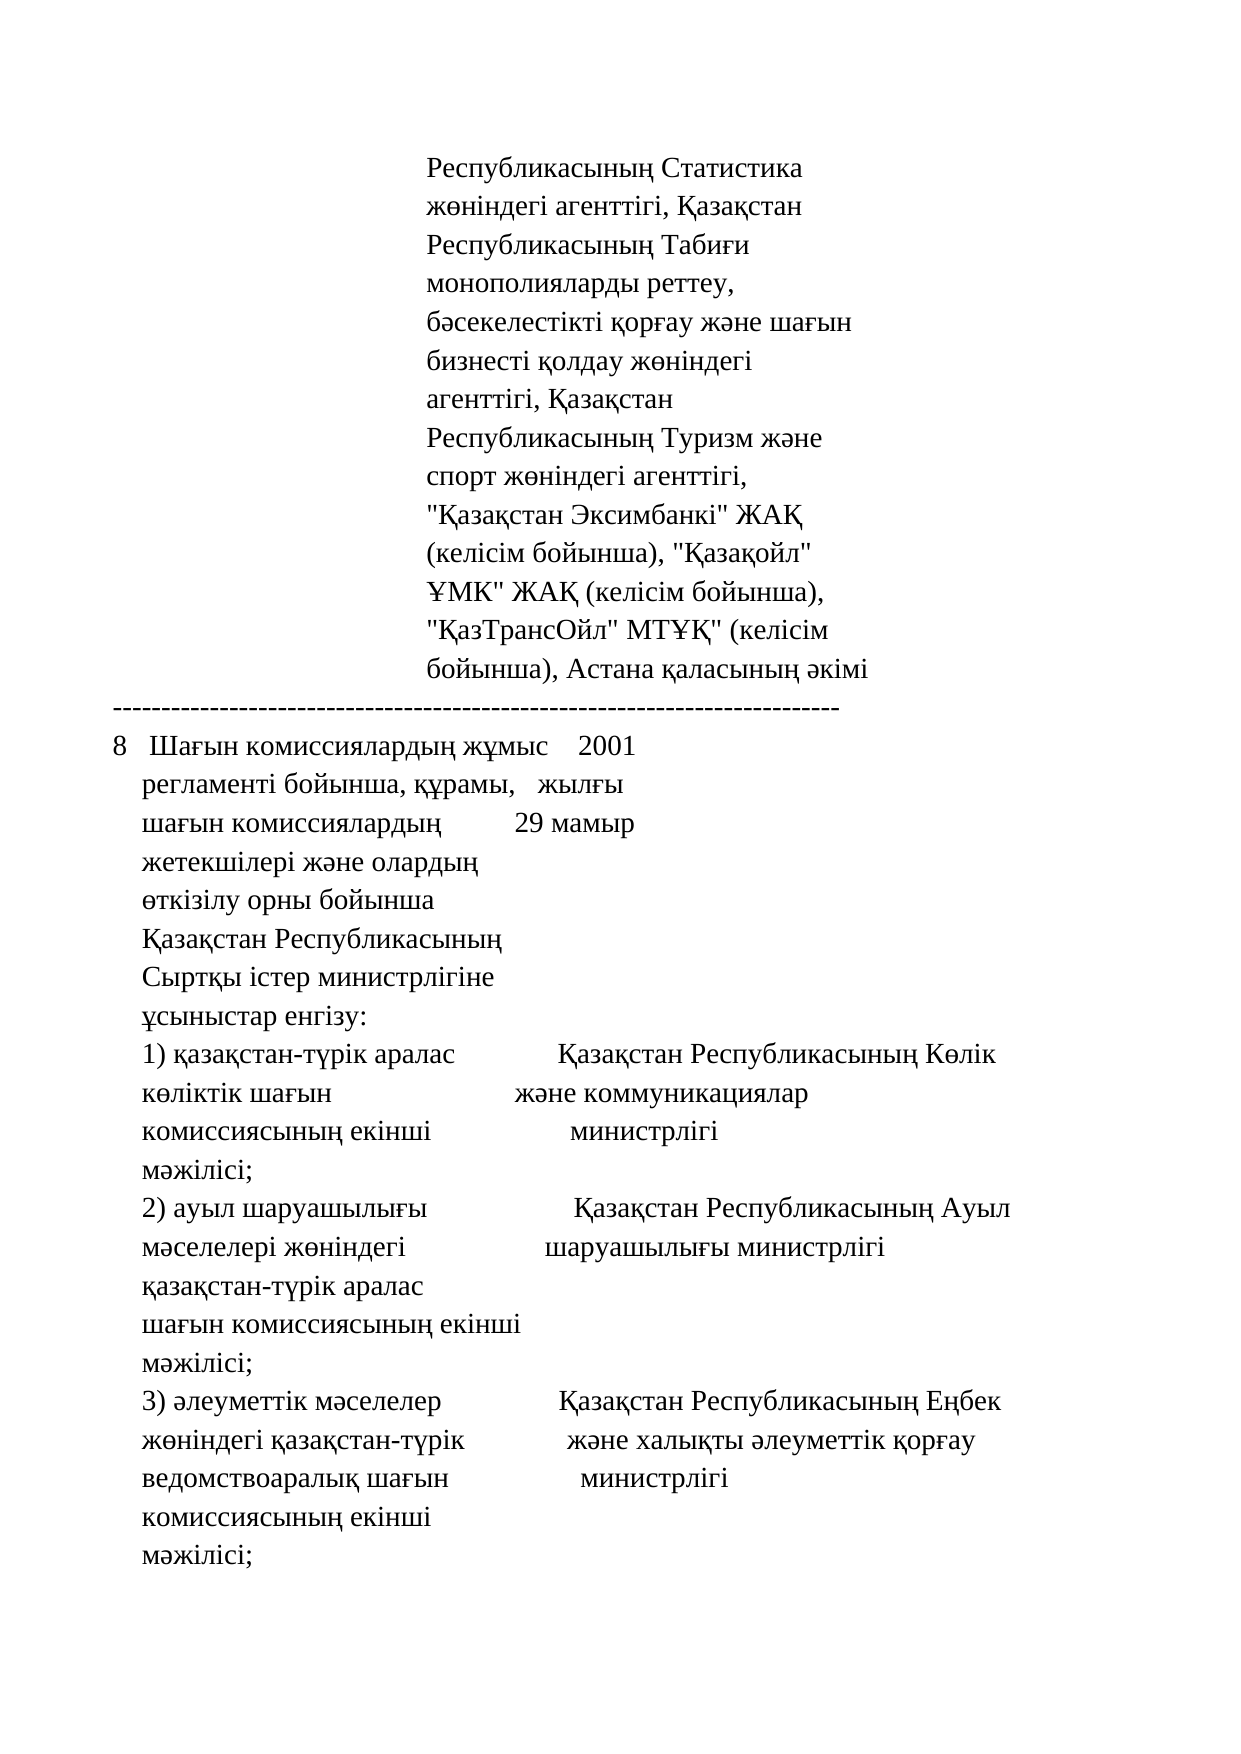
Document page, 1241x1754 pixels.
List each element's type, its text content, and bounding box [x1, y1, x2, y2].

text мәжілісі; [112, 1152, 1128, 1186]
text --------------------------------------------------------------------------- [112, 689, 1128, 723]
text мәжілісі; [112, 1345, 1128, 1378]
text Республикасының Туризм және [112, 420, 1128, 453]
text комиссиясының екінші [112, 1499, 1128, 1532]
text шағын комиссиясының екінші [112, 1306, 1128, 1340]
text спорт жөніндегі агенттігі, [112, 458, 1128, 492]
text ҰМК" ЖАҚ (келісім бойынша), [112, 574, 1128, 607]
text бәсекелестікті қорғау және шағын [112, 304, 1128, 338]
text Республикасының Табиғи [112, 227, 1128, 261]
text қазақстан-түрік аралас [112, 1268, 1128, 1301]
text ведомствоаралық шағын министрлігі [112, 1460, 1128, 1494]
text монополияларды реттеу, [112, 266, 1128, 299]
text мәселелері жөніндегі шаруашылығы министрлігі [112, 1229, 1128, 1263]
text Қазақстан Республикасының [112, 921, 1128, 954]
text регламенті бойынша, құрамы, жылғы [112, 767, 1128, 800]
text "ҚазТрансОйл" МТҰҚ" (келісім [112, 612, 1128, 646]
text жөніндегі қазақстан-түрік және халықты әлеуметтік қорғау [112, 1422, 1128, 1455]
text 1) қазақстан-түрік аралас Қазақстан Республикасының Көлік [112, 1036, 1128, 1070]
text Сыртқы істер министрлігіне [112, 959, 1128, 993]
text шағын комиссиялардың 29 мамыр [112, 805, 1128, 839]
text жөніндегі агенттігі, Қазақстан [112, 188, 1128, 222]
text өткізілу орны бойынша [112, 882, 1128, 916]
text жетекшілері және олардың [112, 844, 1128, 877]
text 3) әлеуметтік мәселелер Қазақстан Республикасының Еңбек [112, 1383, 1128, 1417]
text бизнесті қолдау жөніндегі [112, 343, 1128, 376]
text агенттігі, Қазақстан [112, 381, 1128, 415]
text (келісім бойынша), "Қазақойл" [112, 535, 1128, 569]
text Республикасының Статистика [112, 150, 1128, 183]
text мәжілісі; [112, 1537, 1128, 1571]
text бойынша), Астана қаласының әкімі [112, 651, 1128, 684]
text ұсыныстар енгізу: [112, 998, 1128, 1031]
text көліктік шағын және коммуникациялар [112, 1075, 1128, 1108]
text 8 Шағын комиссиялардың жұмыс 2001 [112, 728, 1128, 762]
text "Қазақстан Эксимбанкі" ЖАҚ [112, 497, 1128, 530]
text 2) ауыл шаруашылығы Қазақстан Республикасының Ауыл [112, 1191, 1128, 1224]
text комиссиясының екінші министрлігі [112, 1113, 1128, 1147]
